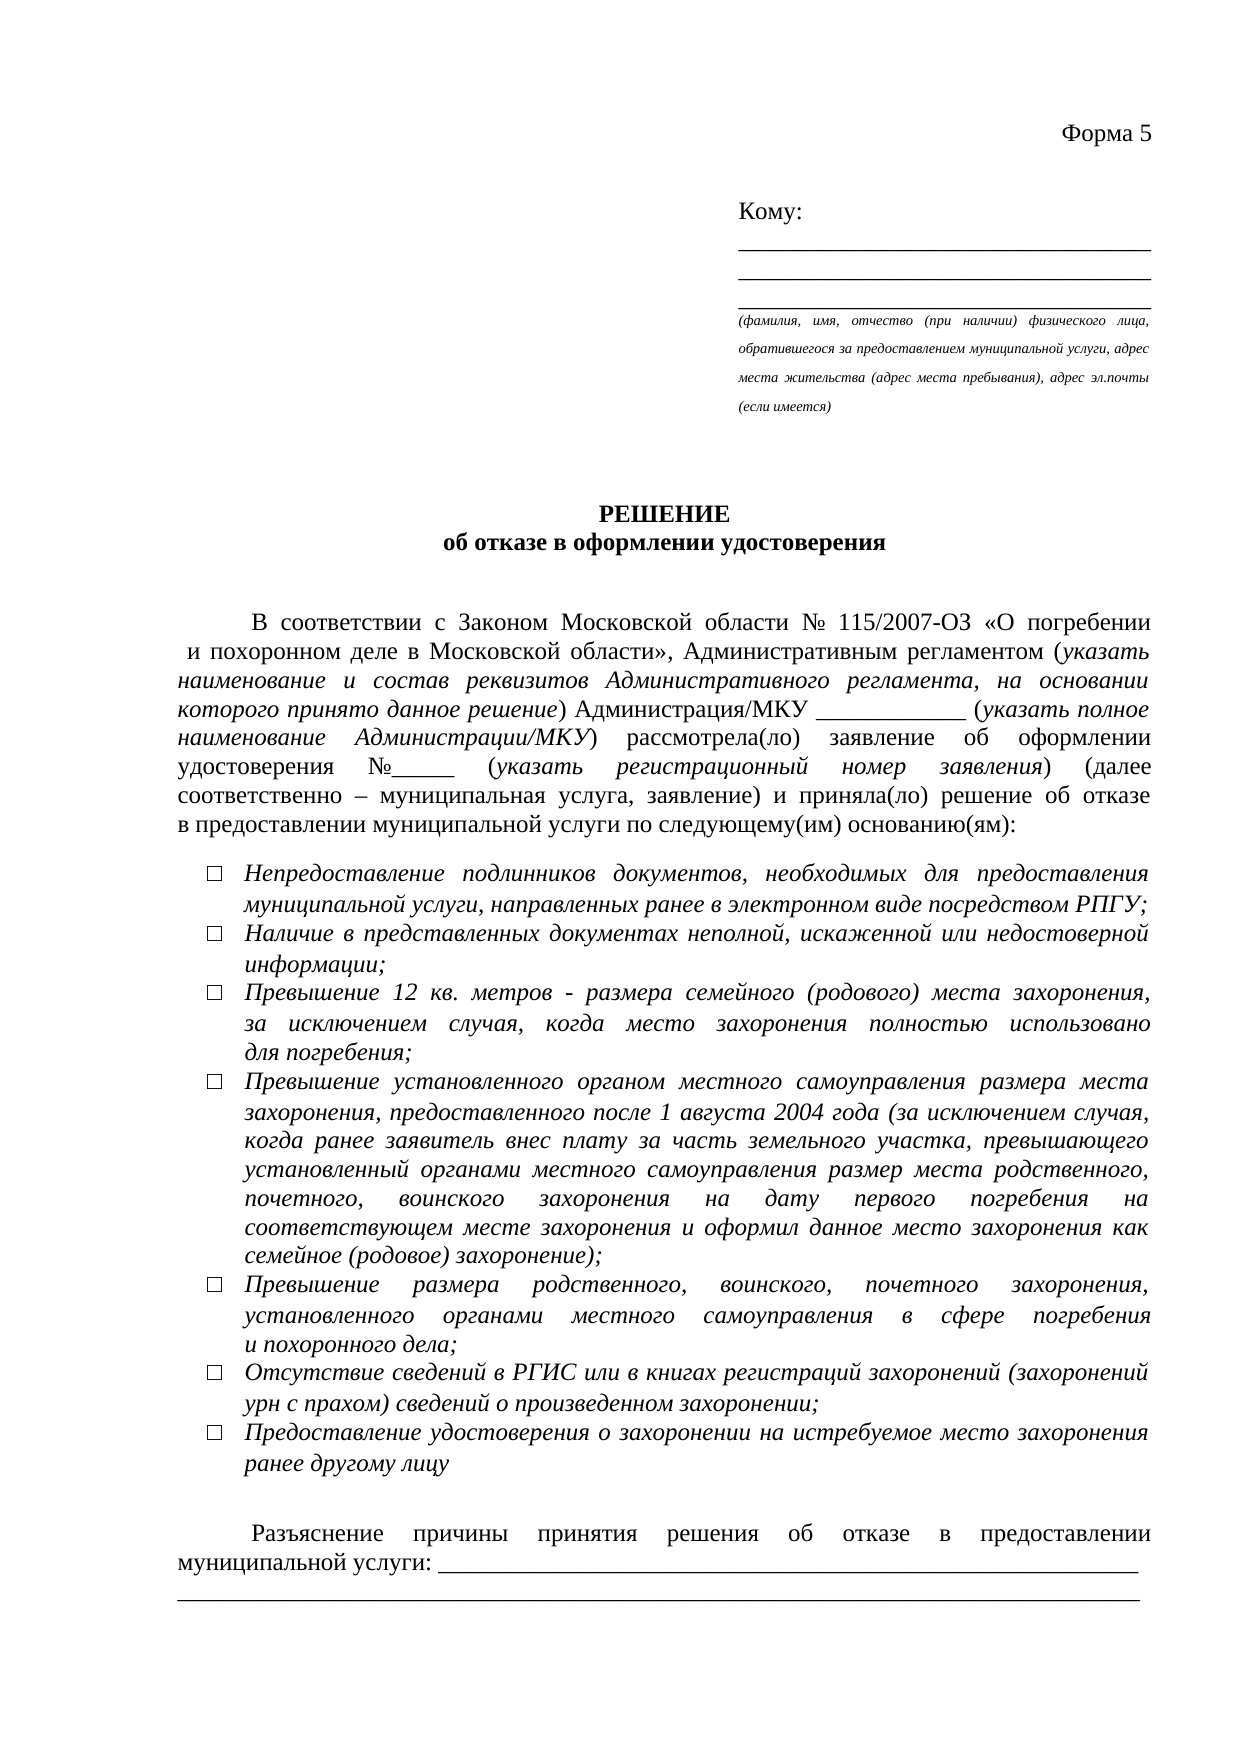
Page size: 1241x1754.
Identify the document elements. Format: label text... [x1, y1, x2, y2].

list Предоставление удостоверения о захоронении на истребуемое место захоронения ранее другому лицу [207, 1417, 1152, 1477]
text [177, 1575, 1152, 1604]
list Непредоставление подлинников документов, необходимых для предоставления муниципальной услуги, направленных ранее в электронном виде посредством РПГУ; [207, 858, 1152, 918]
list Превышение размера родственного, воинского, почетного захоронения, установленного органами местного самоуправления в сфере погребения и похоронного дела; [207, 1269, 1152, 1357]
list Отсутствие сведений в РГИС или в книгах регистраций захоронений (захоронений урн с прахом) сведений о произведенном захоронении; [207, 1357, 1152, 1417]
list Наличие в представленных документах неполной, искаженной или недостоверной информации; [207, 918, 1152, 977]
text РЕШЕНИЕ [177, 499, 1152, 527]
list Превышение установленного органом местного самоуправления размера места захоронения, предоставленного после 1 августа 2004 года (за исключением случая, когда ранее заявитель внес плату за часть земельного участка, превышающего установленный органами местного самоуправления размер места родственного, почетного, воинского захоронения на дату первого погребения на соответствующем месте захоронения и оформил данное место захоронения как семейное (родовое) захоронение); [207, 1066, 1152, 1269]
text ___________________________________________________________________________________________________ [738, 225, 1152, 311]
text Форма 5 [177, 118, 1152, 147]
text (фамилия, имя, отчество (при наличии) физического лица, обратившегося за предоставлением муниципальной услуги, адрес места жительства (адрес места пребывания), адрес эл.почты (если имеется) [738, 311, 1152, 426]
text Разъяснение причины принятия решения об отказе в предоставлении муниципальной услуги: ________________________________________________________ [177, 1518, 1152, 1575]
text Кому: [738, 196, 1152, 225]
list Превышение 12 кв. метров - размера семейного (родового) места захоронения, за исключением случая, когда место захоронения полностью использовано для погребения; [207, 977, 1152, 1066]
text В соответствии с Законом Московской области № 115/2007-ОЗ «О погребении и похоронном деле в Московской области», Административным регламентом (указать наименование и состав реквизитов Административного регламента, на основании которого принято данное решение) Администрация/МКУ ____________ (указать полное наименование Администрации/МКУ) рассмотрела(ло) заявление об оформлении удостоверения №_____ (указать регистрационный номер заявления) (далее соответственно – муниципальная услуга, заявление) и приняла(ло) решение об отказе в предоставлении муниципальной услуги по следующему(им) основанию(ям): [177, 607, 1152, 837]
text об отказе в оформлении удостоверения [177, 527, 1152, 556]
